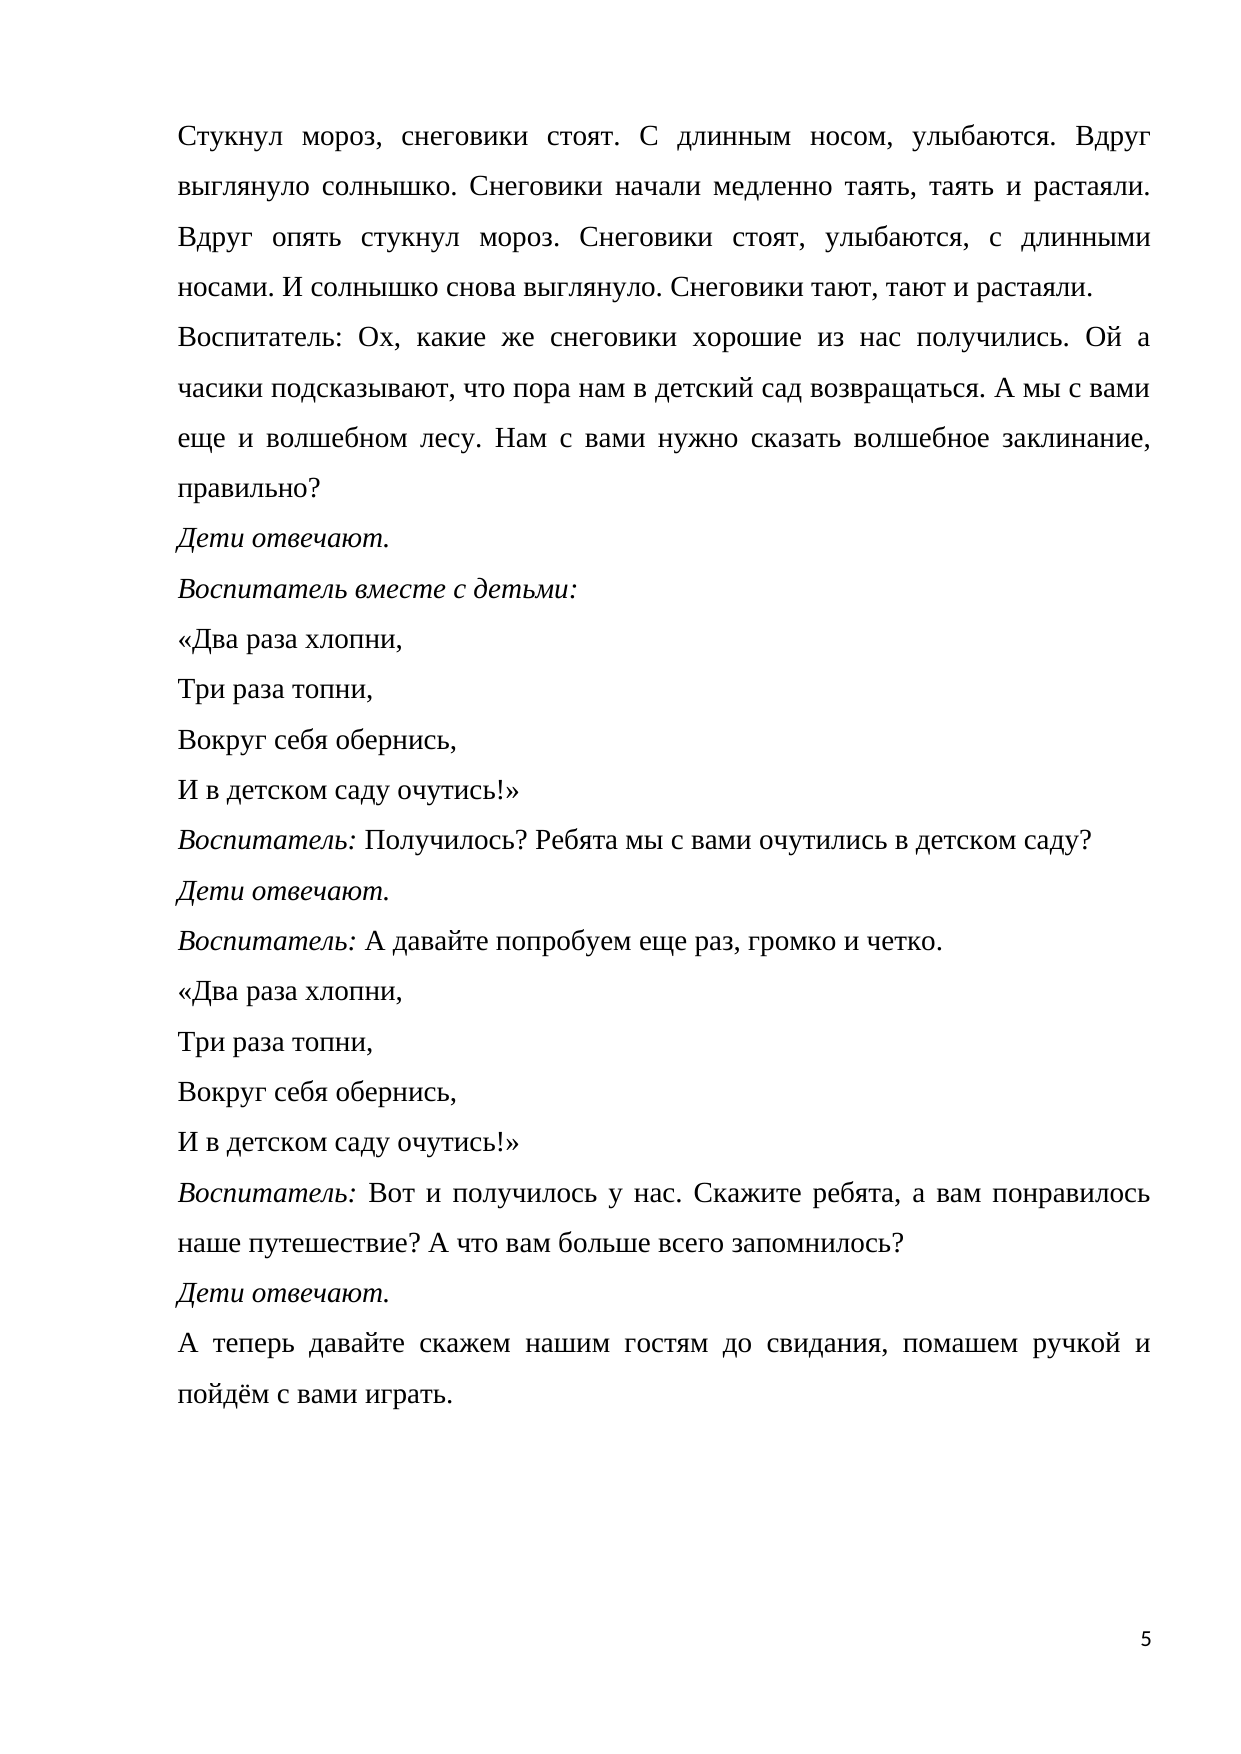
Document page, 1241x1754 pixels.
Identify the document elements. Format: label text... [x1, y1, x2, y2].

text Дети отвечают. [177, 1275, 1152, 1309]
text Вокруг себя обернись, [177, 722, 1152, 755]
text Воспитатель: Получилось? Ребята мы с вами очутились в детском саду? [177, 822, 1152, 856]
text Три раза топни, [177, 672, 1152, 705]
text Воспитатель: Вот и получилось у нас. Скажите ребята, а вам понравилось наше путешествие? А что вам больше всего запомнилось? [177, 1175, 1152, 1258]
text «Два раза хлопни, [177, 621, 1152, 655]
text Воспитатель: А давайте попробуем еще раз, громко и четко. [177, 923, 1152, 957]
text Воспитатель вместе с детьми: [177, 571, 1152, 604]
text И в детском саду очутись!» [177, 1124, 1152, 1158]
text Воспитатель: Ох, какие же снеговики хорошие из нас получились. Ой а часики подсказывают, что пора нам в детский сад возвращаться. А мы с вами еще и волшебном лесу. Нам с вами нужно сказать волшебное заклинание, правильно? [177, 319, 1152, 504]
text Дети отвечают. [177, 521, 1152, 554]
text Стукнул мороз, снеговики стоят. С длинным носом, улыбаются. Вдруг выглянуло солнышко. Снеговики начали медленно таять, таять и растаяли. Вдруг опять стукнул мороз. Снеговики стоят, улыбаются, с длинными носами. И солнышко снова выглянуло. Снеговики тают, тают и растаяли. [177, 118, 1152, 303]
text Вокруг себя обернись, [177, 1074, 1152, 1108]
text Дети отвечают. [177, 873, 1152, 906]
text Три раза топни, [177, 1024, 1152, 1057]
text А теперь давайте скажем нашим гостям до свидания, помашем ручкой и пойдём с вами играть. [177, 1326, 1152, 1409]
text И в детском саду очутись!» [177, 772, 1152, 806]
text «Два раза хлопни, [177, 973, 1152, 1007]
